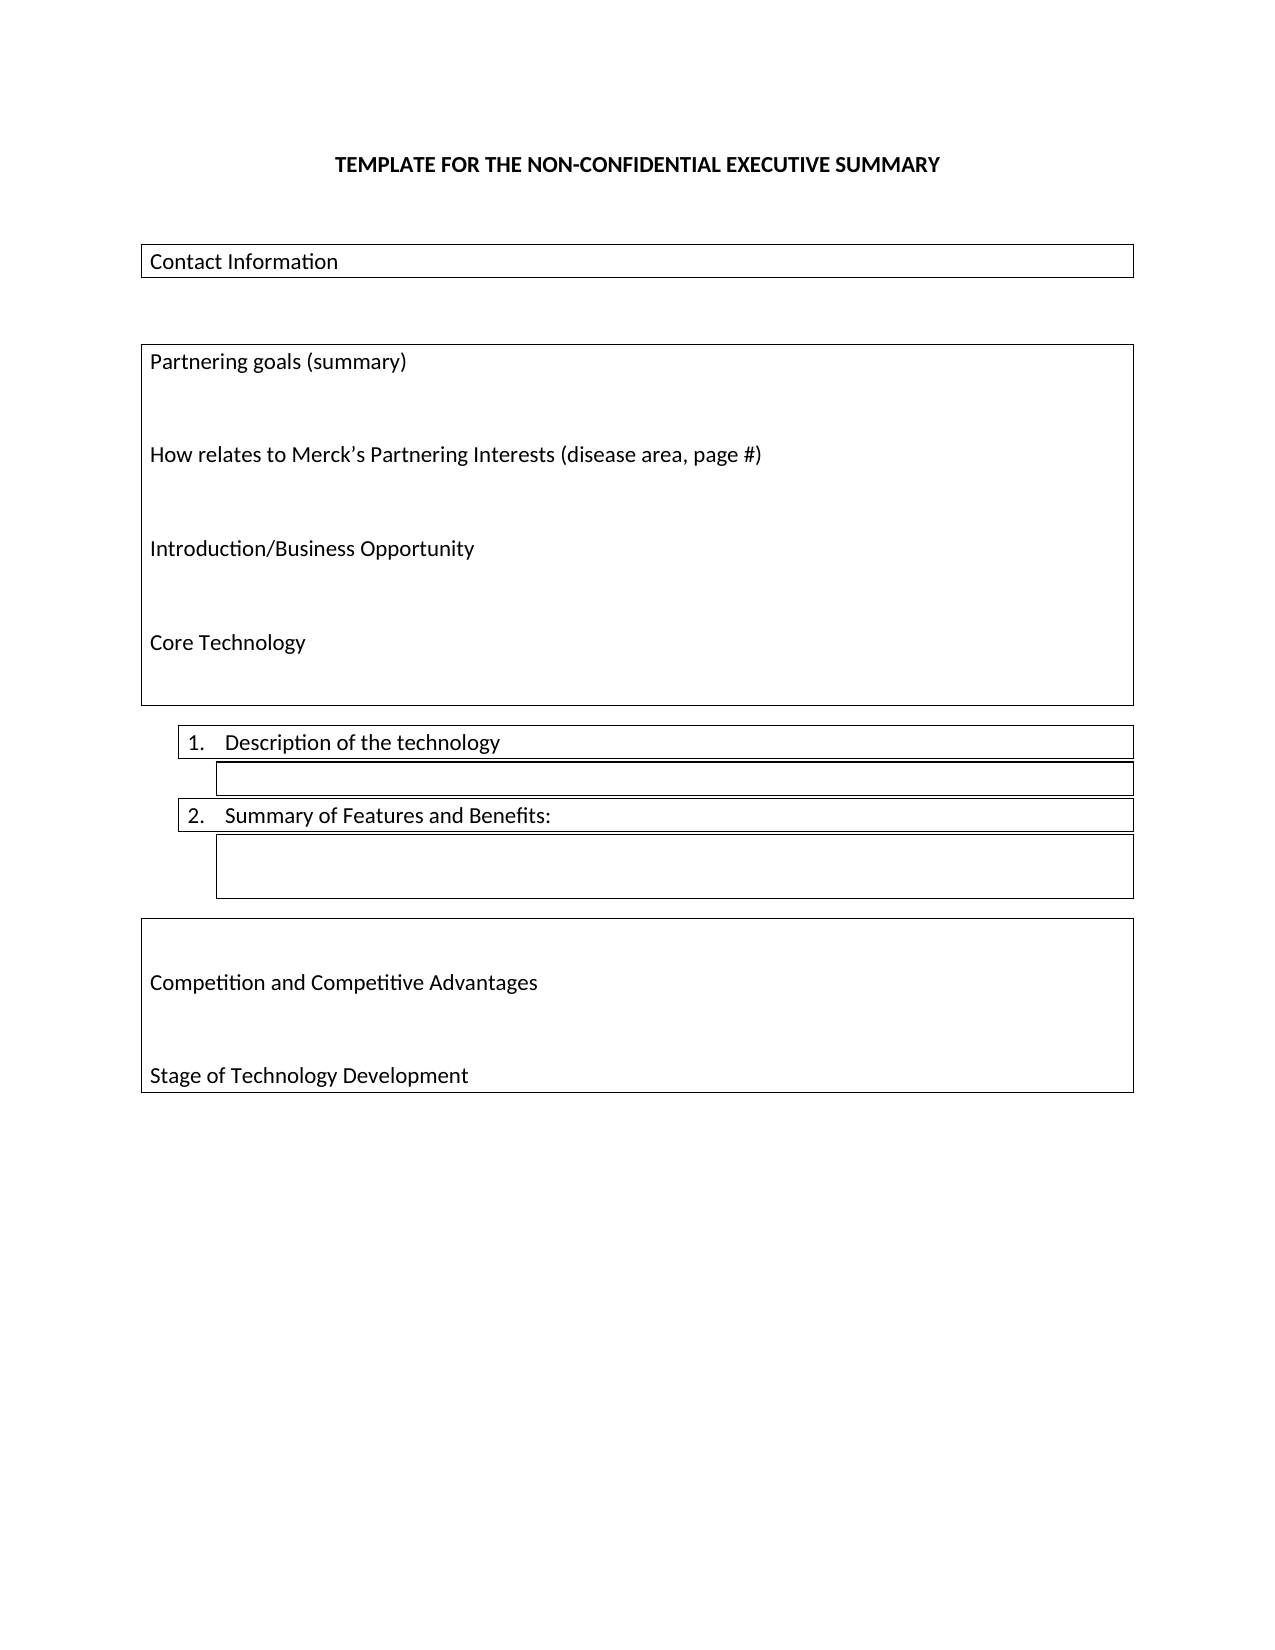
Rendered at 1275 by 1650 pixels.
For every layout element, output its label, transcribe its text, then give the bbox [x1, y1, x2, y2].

text TEMPLATE FOR THE NON-CONFIDENTIAL EXECUTIVE SUMMARY [150, 150, 1125, 178]
text How relates to Merck’s Partnering Interests (disease area, page #) [142, 437, 1133, 469]
text Competition and Competitive Advantages [142, 964, 1133, 996]
text Contact Information [142, 245, 1133, 277]
list Summary of Features and Benefits: [179, 799, 1133, 831]
text Core Technology [142, 625, 1133, 656]
text Introduction/Business Opportunity [142, 531, 1133, 562]
text Partnering goals (summary) [142, 345, 1133, 375]
list Description of the technology [179, 726, 1133, 758]
text Stage of Technology Development [142, 1058, 1133, 1092]
